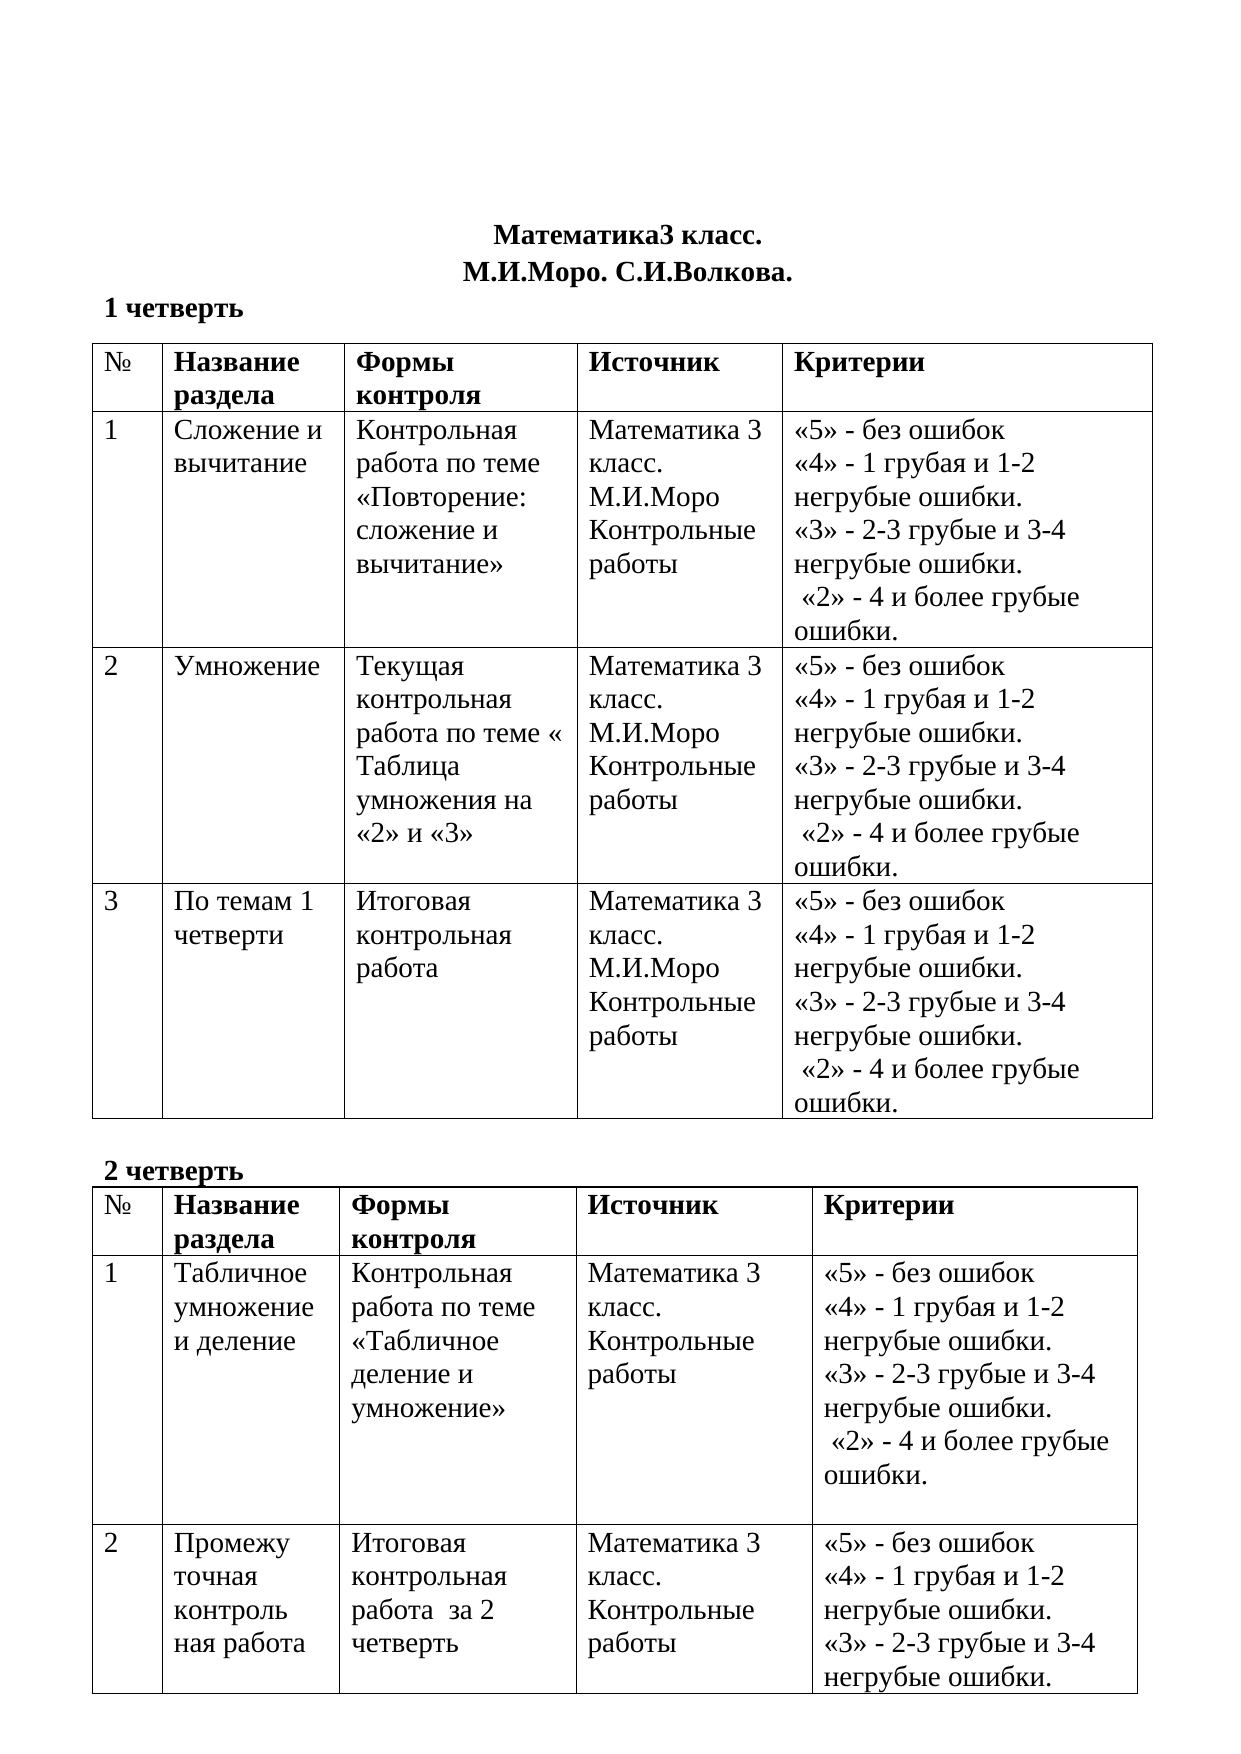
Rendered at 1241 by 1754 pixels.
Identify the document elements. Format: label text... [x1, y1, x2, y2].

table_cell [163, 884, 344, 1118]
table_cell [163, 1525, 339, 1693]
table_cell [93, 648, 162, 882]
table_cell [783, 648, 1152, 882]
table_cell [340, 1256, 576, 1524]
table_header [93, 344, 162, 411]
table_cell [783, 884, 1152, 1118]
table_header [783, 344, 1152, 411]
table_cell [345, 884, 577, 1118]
text 2 четверть [103, 1153, 1152, 1186]
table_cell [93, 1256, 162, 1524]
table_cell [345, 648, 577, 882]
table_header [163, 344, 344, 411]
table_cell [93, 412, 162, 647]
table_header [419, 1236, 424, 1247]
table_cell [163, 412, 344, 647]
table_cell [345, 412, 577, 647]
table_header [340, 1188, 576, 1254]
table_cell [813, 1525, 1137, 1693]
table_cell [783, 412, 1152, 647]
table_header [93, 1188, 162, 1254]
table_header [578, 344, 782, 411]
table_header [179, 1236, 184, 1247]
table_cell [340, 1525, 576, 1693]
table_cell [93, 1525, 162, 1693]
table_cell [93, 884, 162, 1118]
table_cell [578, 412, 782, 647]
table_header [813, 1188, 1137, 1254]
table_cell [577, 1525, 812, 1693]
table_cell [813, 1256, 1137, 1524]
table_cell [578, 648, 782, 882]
text Математика3 класс. [103, 217, 1152, 251]
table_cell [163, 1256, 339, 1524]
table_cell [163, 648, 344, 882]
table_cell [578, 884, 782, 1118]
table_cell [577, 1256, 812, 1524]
text 1 четверть [103, 290, 1152, 323]
text М.И.Моро. С.И.Волкова. [103, 254, 1152, 287]
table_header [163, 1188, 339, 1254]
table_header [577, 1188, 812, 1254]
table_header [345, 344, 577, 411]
